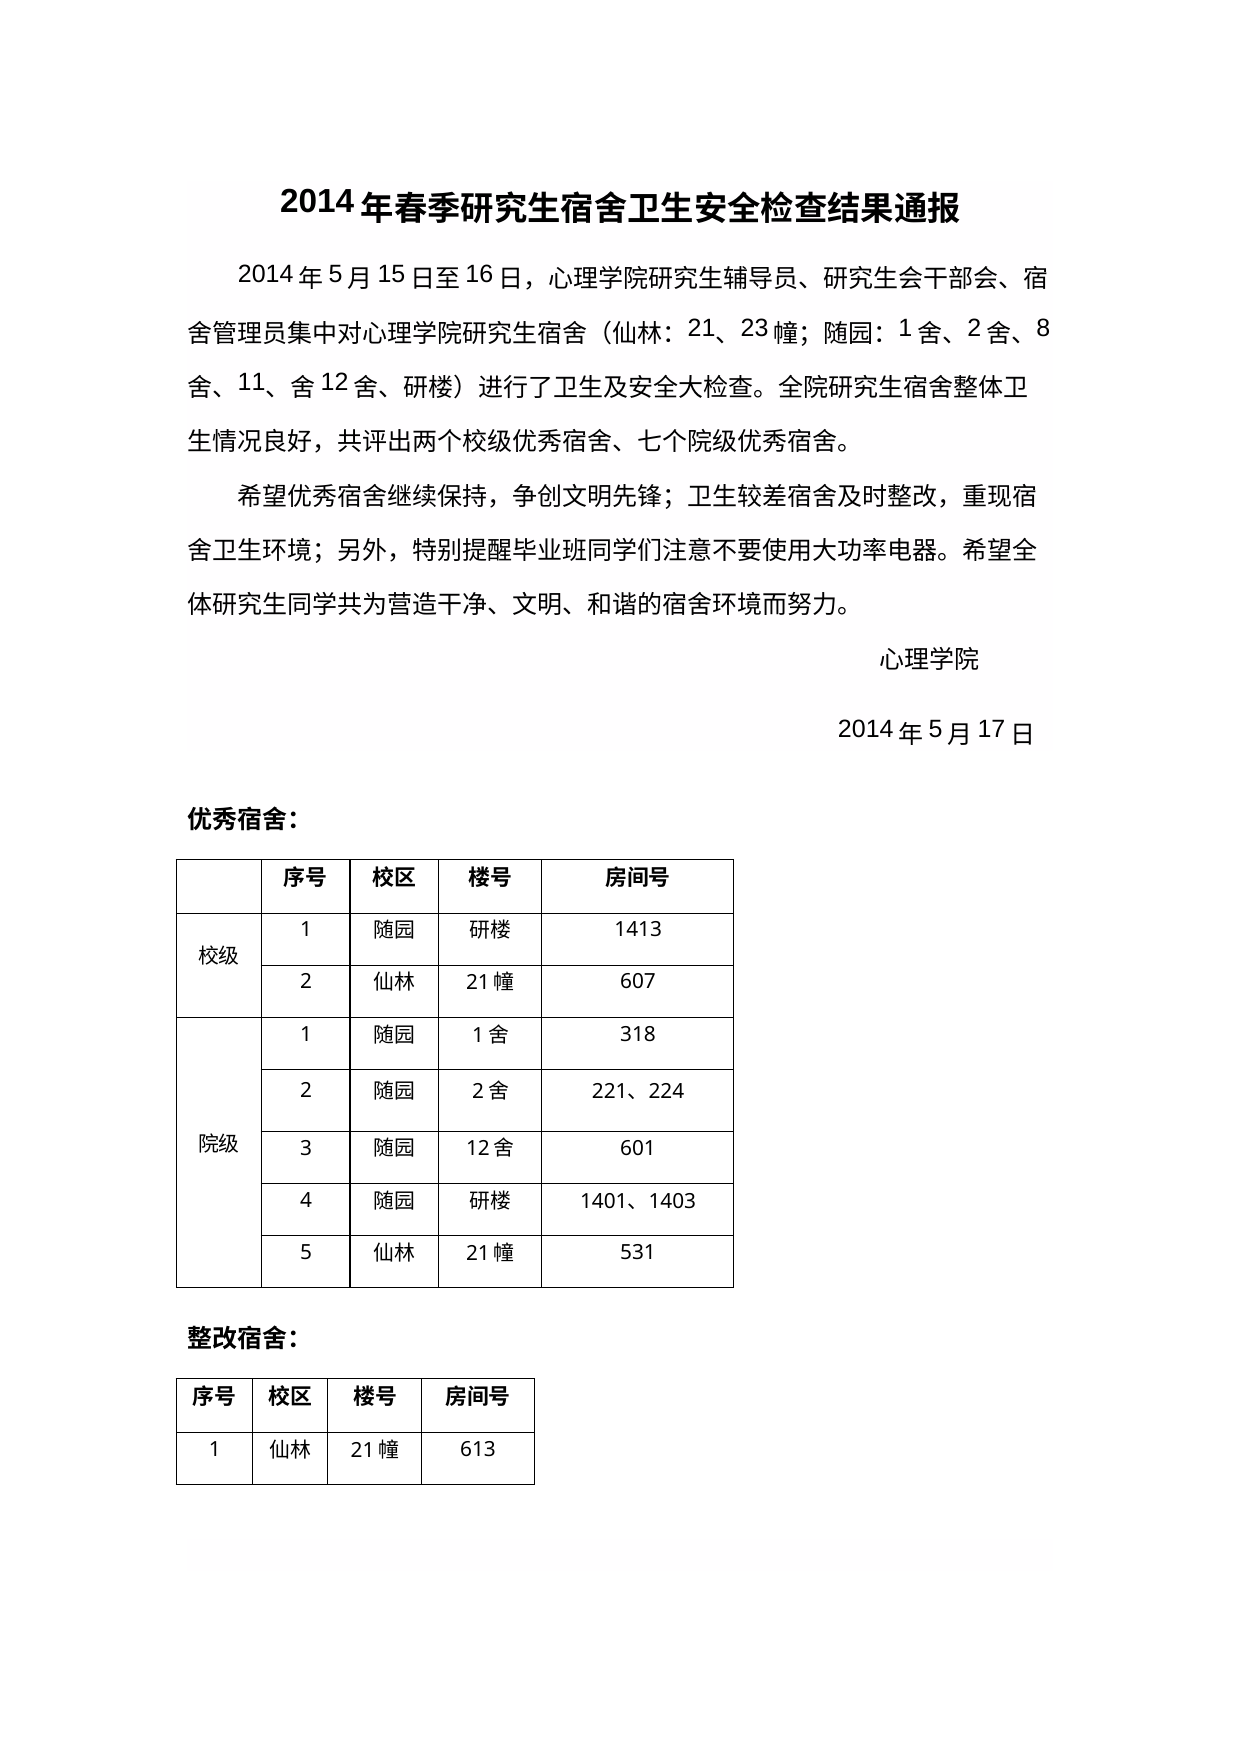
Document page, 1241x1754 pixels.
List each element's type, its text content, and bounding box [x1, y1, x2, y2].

table_header [177, 860, 261, 912]
table_cell 仙林 [351, 966, 438, 1017]
table_header 楼号 [328, 1379, 421, 1432]
table_cell 607 [542, 966, 733, 1017]
text 2014年5月15日至16日，心理学院研究生辅导员、研究生会干部会、宿舍管理员集中对心理学院研究生宿舍（仙林：21、23幢；随园：1舍、2舍、8舍、11、舍12舍、研楼）进行了卫生及安全大检查。全院研究生宿舍整体卫生情况良好，共评出两个校级优秀宿舍、七个院级优秀宿舍。 [187, 259, 1053, 458]
table_cell 研楼 [439, 1184, 541, 1235]
table_cell 531 [542, 1236, 733, 1287]
table_cell 1 [177, 1433, 252, 1484]
table_header 序号 [262, 860, 349, 912]
table_cell 3 [262, 1132, 349, 1183]
text 2014年春季研究生宿舍卫生安全检查结果通报 [187, 181, 1053, 229]
table_cell 1 [262, 1018, 349, 1069]
table_cell 1舍 [439, 1018, 541, 1069]
table_cell 研楼 [439, 914, 541, 964]
table_cell 21幢 [328, 1433, 421, 1484]
table_header 房间号 [422, 1379, 534, 1432]
table_header 房间号 [542, 860, 733, 912]
table_cell 仙林 [253, 1433, 327, 1484]
text 心理学院 [187, 639, 1053, 676]
table_cell 21幢 [439, 1236, 541, 1287]
table_cell 1 [262, 914, 349, 964]
table_cell 221、224 [542, 1070, 733, 1131]
table_cell 318 [542, 1018, 733, 1069]
table_cell 1413 [542, 914, 733, 964]
table_cell 随园 [351, 1132, 438, 1183]
text 优秀宿舍： [187, 798, 1053, 836]
text 希望优秀宿舍继续保持，争创文明先锋；卫生较差宿舍及时整改，重现宿舍卫生环境；另外，特别提醒毕业班同学们注意不要使用大功率电器。希望全体研究生同学共为营造干净、文明、和谐的宿舍环境而努力。 [187, 476, 1053, 621]
table_cell 校级 [177, 914, 261, 1017]
table_cell 院级 [177, 1018, 261, 1287]
table_cell 4 [262, 1184, 349, 1235]
table_cell 随园 [351, 1184, 438, 1235]
table_cell 1401、1403 [542, 1184, 733, 1235]
table_cell 12舍 [439, 1132, 541, 1183]
table_cell 601 [542, 1132, 733, 1183]
table_header 校区 [351, 860, 438, 912]
table_cell 613 [422, 1433, 534, 1484]
table_header 楼号 [439, 860, 541, 912]
table_header 序号 [177, 1379, 252, 1432]
table_cell 仙林 [351, 1236, 438, 1287]
table_cell 2舍 [439, 1070, 541, 1131]
text 整改宿舍： [187, 1317, 1053, 1355]
table_cell 2 [262, 1070, 349, 1131]
table_cell 5 [262, 1236, 349, 1287]
table_cell 随园 [351, 1070, 438, 1131]
table_cell 2 [262, 966, 349, 1017]
table_cell 21幢 [439, 966, 541, 1017]
table_header 校区 [253, 1379, 327, 1432]
table_cell 随园 [351, 1018, 438, 1069]
table_cell 随园 [351, 914, 438, 964]
text 2014年5月17日 [187, 714, 1053, 751]
